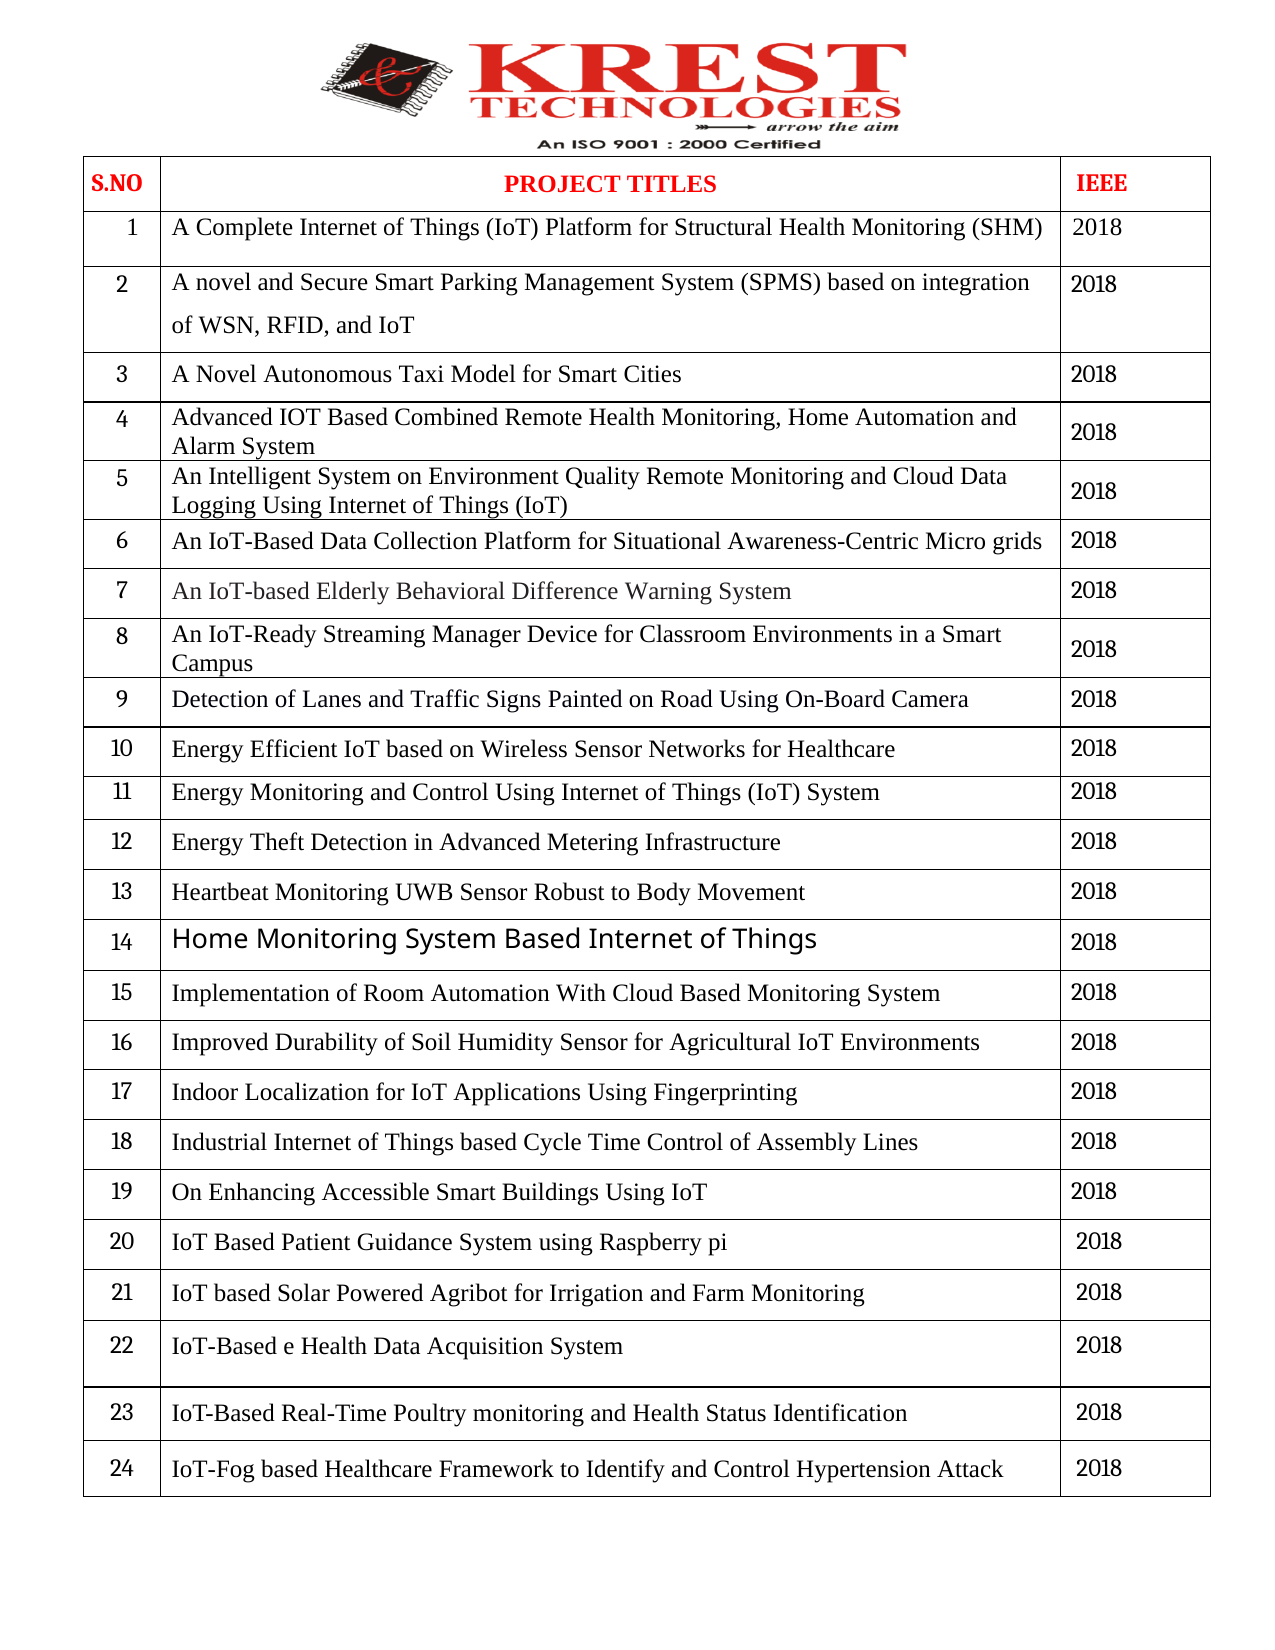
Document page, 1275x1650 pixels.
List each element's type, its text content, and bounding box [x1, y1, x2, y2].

table_cell 2 [84, 267, 160, 352]
table_cell 2018 [1061, 520, 1210, 568]
table_cell 21 [84, 1270, 160, 1320]
table_cell On Enhancing Accessible Smart Buildings Using IoT [161, 1170, 1060, 1219]
table_cell IoT-Based e Health Data Acquisition System [161, 1321, 1060, 1386]
table_cell A Complete Internet of Things (IoT) Platform for Structural Health Monitoring (SHM) [161, 212, 1060, 266]
table_cell Improved Durability of Soil Humidity Sensor for Agricultural IoT Environments [161, 1021, 1060, 1069]
table_cell Indoor Localization for IoT Applications Using Fingerprinting [161, 1070, 1060, 1119]
table_cell Energy Monitoring and Control Using Internet of Things (IoT) System [161, 777, 1060, 819]
table_cell 1 [84, 212, 160, 266]
table_cell Heartbeat Monitoring UWB Sensor Robust to Body Movement [161, 870, 1060, 919]
table_cell IoT-Based Real-Time Poultry monitoring and Health Status Identification [161, 1388, 1060, 1440]
table_cell 23 [84, 1388, 160, 1440]
table_cell 2018 [1061, 920, 1210, 970]
table_cell 2018 [1061, 1388, 1210, 1440]
table_cell An IoT-Ready Streaming Manager Device for Classroom Environments in a Smart Campus [161, 619, 1060, 677]
table_cell Energy Theft Detection in Advanced Metering Infrastructure [161, 820, 1060, 869]
table_cell Advanced IOT Based Combined Remote Health Monitoring, Home Automation and Alarm System [161, 403, 1060, 460]
table_cell 2018 [1061, 1220, 1210, 1268]
table_cell 4 [84, 403, 160, 460]
table_cell Detection of Lanes and Traffic Signs Painted on Road Using On-Board Camera [161, 678, 1060, 726]
table_cell 2018 [1061, 820, 1210, 869]
table_cell 2018 [1061, 728, 1210, 776]
table_cell 2018 [1061, 1021, 1210, 1069]
table_cell IoT Based Patient Guidance System using Raspberry pi [161, 1220, 1060, 1268]
table_cell 2018 [1061, 1070, 1210, 1119]
picture [314, 28, 925, 156]
table_cell 3 [84, 353, 160, 401]
table_cell 16 [84, 1021, 160, 1069]
table_cell 13 [84, 870, 160, 919]
table_cell 2018 [1061, 1270, 1210, 1320]
table_cell 22 [84, 1321, 160, 1386]
table_cell IoT-Fog based Healthcare Framework to Identify and Control Hypertension Attack [161, 1441, 1060, 1496]
table_cell 7 [84, 569, 160, 618]
table_cell 2018 [1061, 1321, 1210, 1386]
table_cell 6 [84, 520, 160, 568]
table_cell 2018 [1061, 777, 1210, 819]
table_cell Industrial Internet of Things based Cycle Time Control of Assembly Lines [161, 1120, 1060, 1169]
table_cell 2018 [1061, 1170, 1210, 1219]
table_cell 2018 [1061, 1441, 1210, 1496]
table_cell 24 [84, 1441, 160, 1496]
table_cell 18 [84, 1120, 160, 1169]
table_header S.NO [84, 157, 160, 211]
table_cell 15 [84, 971, 160, 1019]
table_cell Energy Efficient IoT based on Wireless Sensor Networks for Healthcare [161, 728, 1060, 776]
table_cell 2018 [1061, 461, 1210, 518]
table_cell 5 [84, 461, 160, 518]
table_cell 2018 [1061, 353, 1210, 401]
table_cell 2018 [1061, 212, 1210, 266]
table_cell 14 [84, 920, 160, 970]
table_cell Home Monitoring System Based Internet of Things [161, 920, 1060, 970]
table_cell A novel and Secure Smart Parking Management System (SPMS) based on integration of WSN, RFID, and IoT [161, 267, 1060, 352]
table_cell 11 [84, 777, 160, 819]
table_cell 2018 [1061, 678, 1210, 726]
table_cell 2018 [1061, 1120, 1210, 1169]
table_cell 8 [84, 619, 160, 677]
table_cell An IoT-based Elderly Behavioral Difference Warning System [161, 569, 1060, 618]
table_cell 20 [84, 1220, 160, 1268]
table_cell 17 [84, 1070, 160, 1119]
table_cell An IoT-Based Data Collection Platform for Situational Awareness-Centric Micro grids [161, 520, 1060, 568]
table_cell 2018 [1061, 619, 1210, 677]
table_cell IoT based Solar Powered Agribot for Irrigation and Farm Monitoring [161, 1270, 1060, 1320]
table_cell An Intelligent System on Environment Quality Remote Monitoring and Cloud Data Logging Using Internet of Things (IoT) [161, 461, 1060, 518]
table_header PROJECT TITLES [161, 157, 1060, 211]
table_header IEEE [1061, 157, 1210, 211]
table_cell 10 [84, 728, 160, 776]
table_cell 2018 [1061, 971, 1210, 1019]
table_cell Implementation of Room Automation With Cloud Based Monitoring System [161, 971, 1060, 1019]
table_cell 2018 [1061, 403, 1210, 460]
table_cell 12 [84, 820, 160, 869]
table_cell 19 [84, 1170, 160, 1219]
table_cell 2018 [1061, 267, 1210, 352]
table_cell 9 [84, 678, 160, 726]
table_cell 2018 [1061, 569, 1210, 618]
table_cell 2018 [1061, 870, 1210, 919]
table_cell A Novel Autonomous Taxi Model for Smart Cities [161, 353, 1060, 401]
